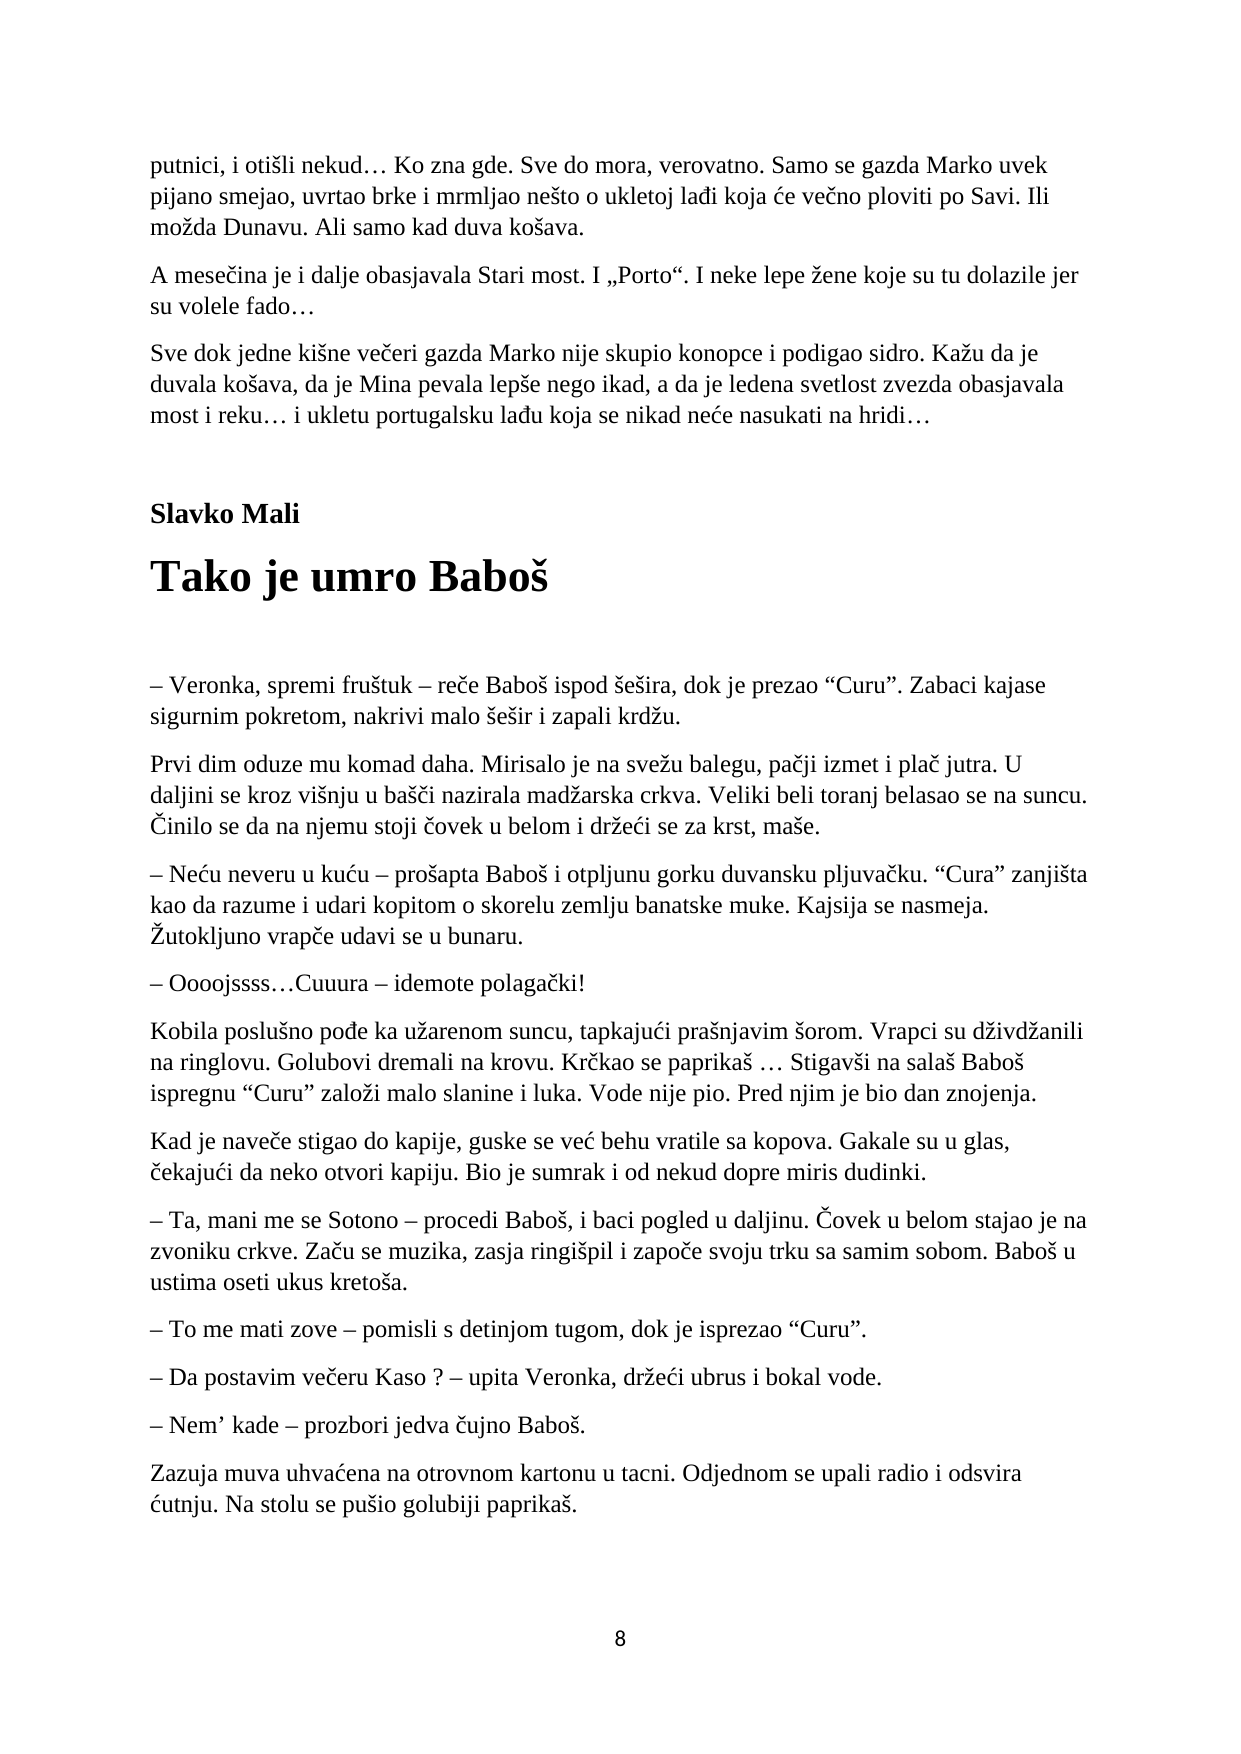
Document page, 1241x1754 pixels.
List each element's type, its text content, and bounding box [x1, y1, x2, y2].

text – Neću neveru u kuću – prošapta Baboš i otpljunu gorku duvansku pljuvačku. “Cura” zanjišta kao da razume i udari kopitom o skorelu zemlju banatske muke. Kajsija se nasmeja. Žutokljuno vrapče udavi se u bunaru. [150, 859, 1090, 949]
text – Veronka, spremi fruštuk – reče Baboš ispod šešira, dok je prezao “Curu”. Zabaci kajase sigurnim pokretom, nakrivi malo šešir i zapali krdžu. [150, 670, 1090, 730]
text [150, 150, 1090, 241]
text – Ta, mani me se Sotono – procedi Baboš, i baci pogled u daljinu. Čovek u belom stajao je na zvoniku crkve. Začu se muzika, zasja ringišpil i započe svoju trku sa samim sobom. Baboš u ustima oseti ukus kretoša. [150, 1205, 1090, 1296]
text Tako je umro Baboš [150, 549, 1090, 602]
text A mesečina je i dalje obasjavala Stari most. I „Porto“. I neke lepe žene koje su tu dolazile jer su volele fado… [150, 260, 1090, 319]
text Sve dok jedne kišne večeri gazda Marko nije skupio konopce i podigao sidro. Kažu da je duvala košava, da je Mina pevala lepše nego ikad, a da je ledena svetlost zvezda obasjavala most i reku… i ukletu portugalsku lađu koja se nikad neće nasukati na hridi… [150, 338, 1090, 429]
text Slavko Mali [150, 496, 1090, 529]
text Kad je naveče stigao do kapije, guske se već behu vratile sa kopova. Gakale su u glas, čekajući da neko otvori kapiju. Bio je sumrak i od nekud dopre miris dudinki. [150, 1126, 1090, 1186]
text Prvi dim oduze mu komad daha. Mirisalo je na svežu balegu, pačji izmet i plač jutra. U daljini se kroz višnju u bašči nazirala madžarska crkva. Veliki beli toranj belasao se na suncu. Činilo se da na njemu stoji čovek u belom i držeći se za krst, maše. [150, 749, 1090, 840]
text – To me mati zove – pomisli s detinjom tugom, dok je isprezao “Curu”. [150, 1314, 1090, 1343]
text – Nem’ kade – prozbori jedva čujno Baboš. [150, 1410, 1090, 1439]
text – Da postavim večeru Kaso ? – upita Veronka, držeći ubrus i bokal vode. [150, 1362, 1090, 1391]
text Kobila poslušno pođe ka užarenom suncu, tapkajući prašnjavim šorom. Vrapci su dživdžanili na ringlovu. Golubovi dremali na krovu. Krčkao se paprikaš … Stigavši na salaš Baboš ispregnu “Curu” založi malo slanine i luka. Vode nije pio. Pred njim je bio dan znojenja. [150, 1016, 1090, 1107]
text Zazuja muva uhvaćena na otrovnom kartonu u tacni. Odjednom se upali radio i odsvira ćutnju. Na stolu se pušio golubiji paprikaš. [150, 1458, 1090, 1517]
text – Oooojssss…Cuuura – idemote polagački! [150, 968, 1090, 997]
